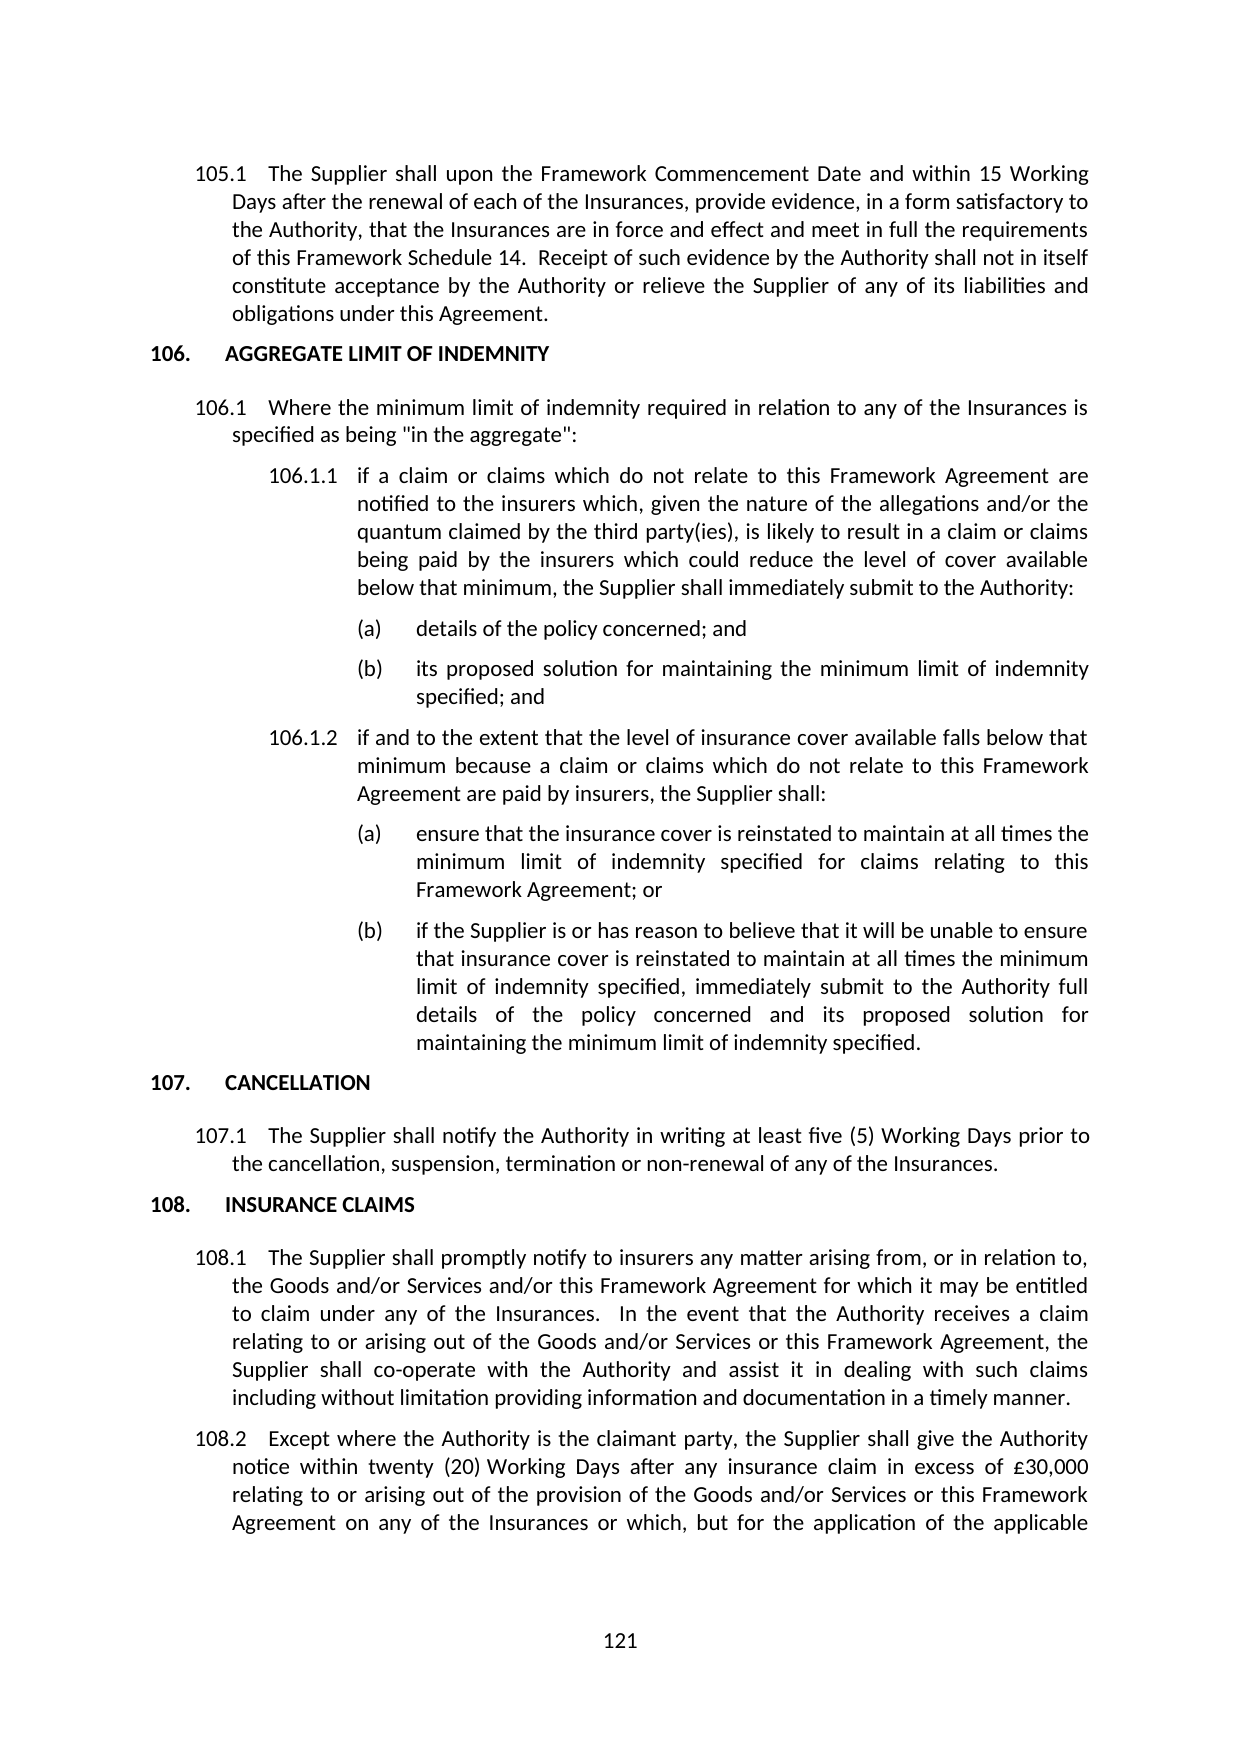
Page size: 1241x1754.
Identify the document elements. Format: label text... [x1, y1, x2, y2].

text if a claim or claims which do not relate to this Framework Agreement are notified to the insurers which, given the nature of the allegations and/or the quantum claimed by the third party(ies), is likely to result in a claim or claims being paid by the insurers which could reduce the level of cover available below that minimum, the Supplier shall immediately submit to the Authority: [268, 461, 1090, 601]
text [194, 1424, 1090, 1536]
text The Supplier shall notify the Authority in writing at least five (5) Working Days prior to the cancellation, suspension, termination or non-renewal of any of the Insurances. [194, 1122, 1090, 1178]
subtitle INSURANCE CLAIMS [150, 1190, 1090, 1218]
text its proposed solution for maintaining the minimum limit of indemnity specified; and [357, 654, 1090, 710]
subtitle CANCELLATION [150, 1068, 1090, 1097]
text if the Supplier is or has reason to believe that it will be unable to ensure that insurance cover is reinstated to maintain at all times the minimum limit of indemnity specified, immediately submit to the Authority full details of the policy concerned and its proposed solution for maintaining the minimum limit of indemnity specified. [357, 916, 1090, 1056]
text ensure that the insurance cover is reinstated to maintain at all times the minimum limit of indemnity specified for claims relating to this Framework Agreement; or [357, 819, 1090, 903]
text The Supplier shall promptly notify to insurers any matter arising from, or in relation to, the Goods and/or Services and/or this Framework Agreement for which it may be entitled to claim under any of the Insurances. In the event that the Authority receives a claim relating to or arising out of the Goods and/or Services or this Framework Agreement, the Supplier shall co-operate with the Authority and assist it in dealing with such claims including without limitation providing information and documentation in a timely manner. [194, 1243, 1090, 1411]
text The Supplier shall upon the Framework Commencement Date and within 15 Working Days after the renewal of each of the Insurances, provide evidence, in a form satisfactory to the Authority, that the Insurances are in force and effect and meet in full the requirements of this Framework Schedule 14. Receipt of such evidence by the Authority shall not in itself constitute acceptance by the Authority or relieve the Supplier of any of its liabilities and obligations under this Agreement. [194, 159, 1090, 327]
text if and to the extent that the level of insurance cover available falls below that minimum because a claim or claims which do not relate to this Framework Agreement are paid by insurers, the Supplier shall: [268, 723, 1090, 807]
subtitle AGGREGATE LIMIT OF INDEMNITY [150, 339, 1090, 368]
text details of the policy concerned; and [357, 614, 1090, 642]
text Where the minimum limit of indemnity required in relation to any of the Insurances is specified as being "in the aggregate": [194, 393, 1090, 449]
